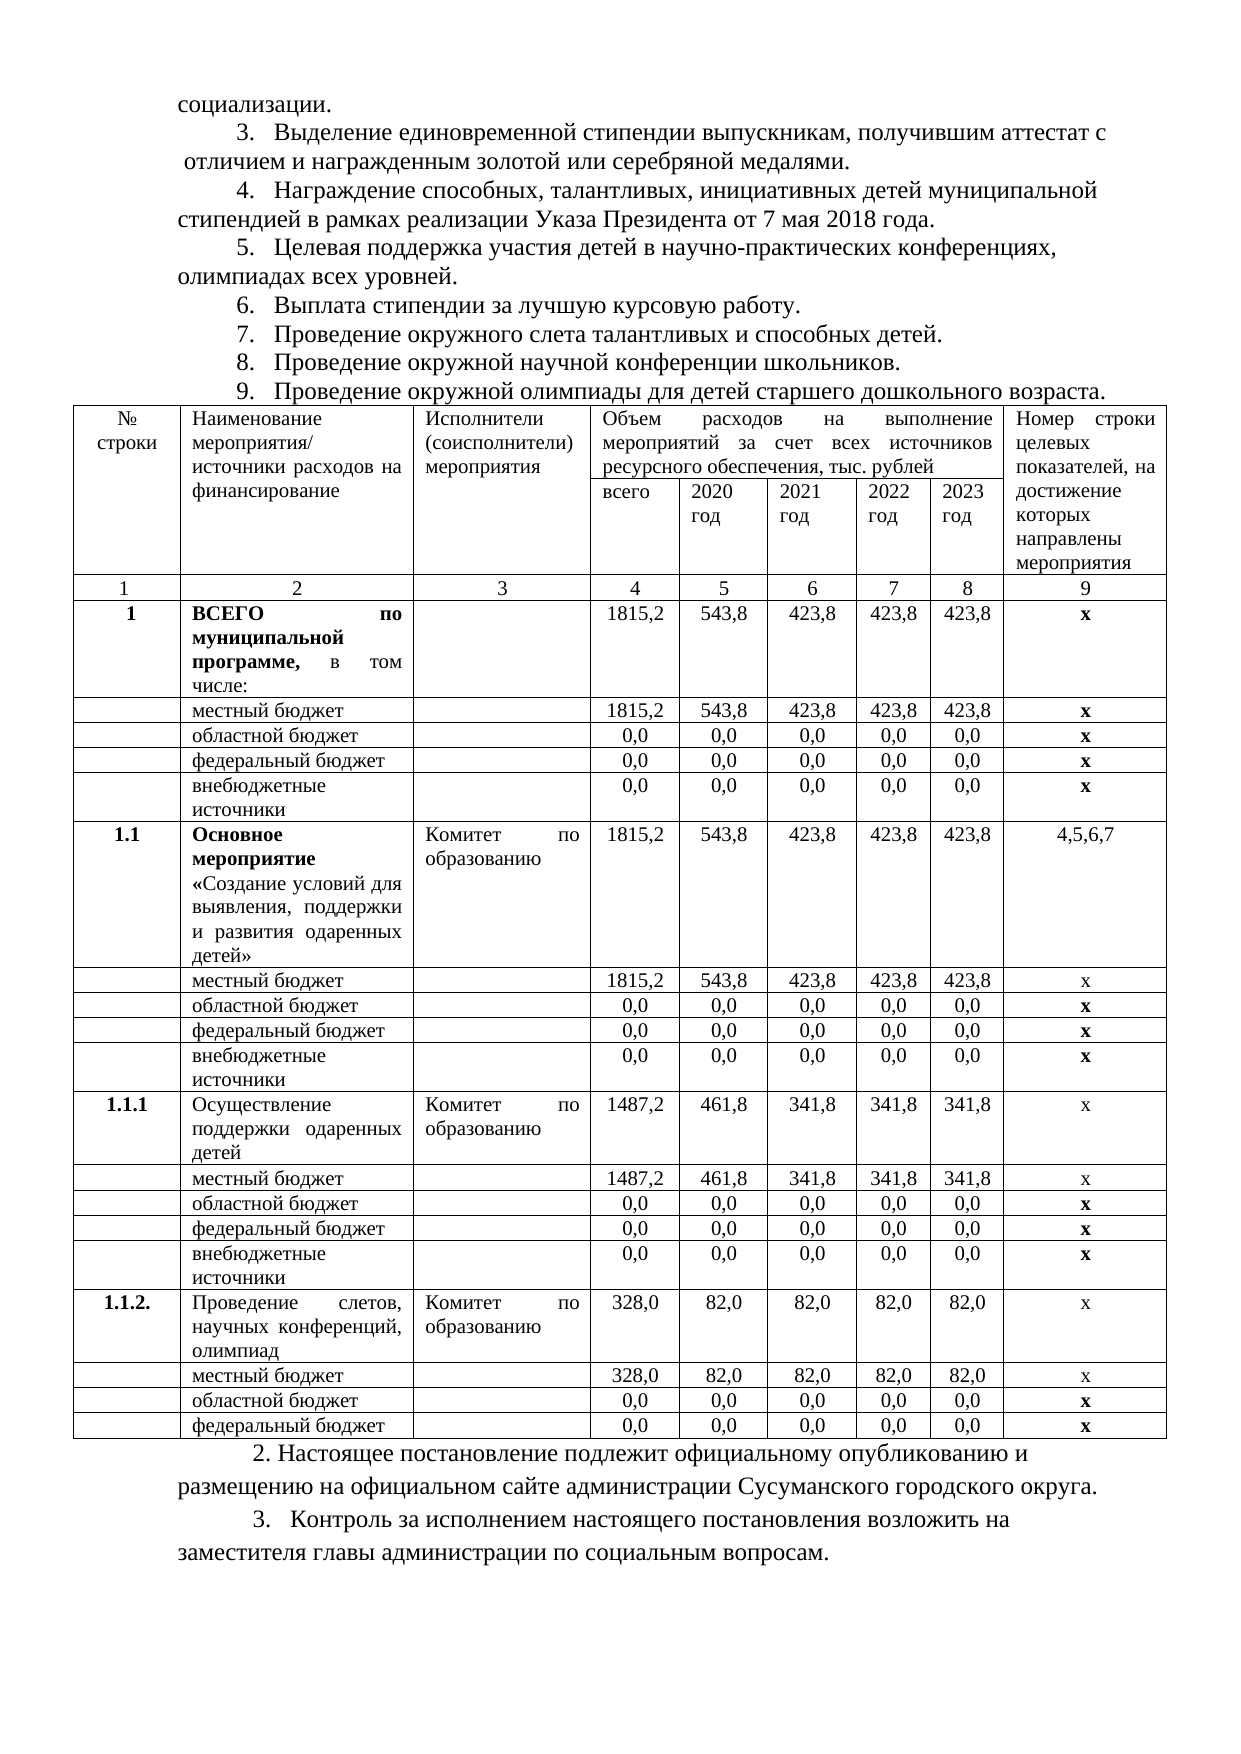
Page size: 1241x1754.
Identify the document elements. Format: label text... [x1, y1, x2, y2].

table_cell местный бюджет [181, 1165, 413, 1189]
table_header № строки [74, 406, 180, 574]
table_cell 4,5,6,7 [1004, 822, 1166, 967]
table_cell 82,0 [680, 1363, 767, 1387]
table_cell 0,0 [591, 993, 679, 1017]
table_cell 341,8 [768, 1165, 856, 1189]
table_cell х [1004, 1290, 1166, 1362]
table_cell 0,0 [768, 748, 856, 772]
table_cell 0,0 [680, 1018, 767, 1042]
table_cell х [1004, 1191, 1166, 1214]
table_cell [74, 1241, 180, 1289]
table_cell 0,0 [931, 723, 1003, 747]
table_cell 0,0 [857, 1191, 930, 1214]
table_cell 0,0 [931, 1018, 1003, 1042]
table_cell [74, 1191, 180, 1214]
table_cell [74, 1018, 180, 1042]
table_cell 461,8 [680, 1092, 767, 1164]
table_cell 0,0 [931, 1043, 1003, 1091]
table_cell местный бюджет [181, 1363, 413, 1387]
table_cell Комитет по образованию [414, 822, 590, 967]
table_cell 2022 год [857, 479, 930, 574]
table_cell 0,0 [857, 748, 930, 772]
table_cell х [1004, 698, 1166, 722]
table_cell 423,8 [768, 968, 856, 992]
table_cell 0,0 [931, 1216, 1003, 1240]
table_cell [414, 698, 590, 722]
table_cell [414, 773, 590, 821]
table_cell 0,0 [931, 773, 1003, 821]
table_cell областной бюджет [181, 993, 413, 1017]
table_cell 1 [74, 575, 180, 599]
table_cell Осуществление поддержки одаренных детей [181, 1092, 413, 1164]
table_cell 0,0 [768, 1043, 856, 1091]
table_cell 0,0 [680, 1413, 767, 1437]
table_cell 0,0 [857, 723, 930, 747]
list Целевая поддержка участия детей в научно-практических конференциях, [236, 232, 1137, 261]
table_cell федеральный бюджет [181, 1413, 413, 1437]
table_cell [414, 1363, 590, 1387]
table_cell 0,0 [857, 1043, 930, 1091]
table_cell 0,0 [680, 1043, 767, 1091]
table_cell 328,0 [591, 1363, 679, 1387]
table_cell 82,0 [931, 1290, 1003, 1362]
table_cell 0,0 [591, 1043, 679, 1091]
table_header Номер строки целевых показателей, на достижение которых направлены мероприятия [1004, 406, 1166, 574]
table_cell местный бюджет [181, 968, 413, 992]
table_cell 341,8 [857, 1092, 930, 1164]
table_cell 2023 год [931, 479, 1003, 574]
list Контроль за исполнением настоящего постановления возложить на [252, 1504, 1137, 1533]
table_cell внебюджетные источники [181, 1241, 413, 1289]
table_cell 4 [591, 575, 679, 599]
table_cell х [1004, 1216, 1166, 1240]
list Проведение окружного слета талантливых и способных детей. [236, 319, 1137, 347]
table_cell [414, 1018, 590, 1042]
text социализации. [177, 89, 1137, 117]
table_cell 5 [680, 575, 767, 599]
table_cell 423,8 [857, 698, 930, 722]
table_cell х [1004, 748, 1166, 772]
table_cell 423,8 [857, 601, 930, 697]
table_cell местный бюджет [181, 698, 413, 722]
table_cell областной бюджет [181, 723, 413, 747]
table_cell 1.1.1 [74, 1092, 180, 1164]
table_cell 543,8 [680, 698, 767, 722]
text размещению на официальном сайте администрации Сусуманского городского округа. [177, 1471, 1137, 1500]
table_cell х [1004, 601, 1166, 697]
table_cell 543,8 [680, 601, 767, 697]
table_cell 423,8 [768, 822, 856, 967]
table_cell [74, 993, 180, 1017]
table_cell х [1004, 773, 1166, 821]
table_cell 341,8 [931, 1092, 1003, 1164]
table_cell [74, 773, 180, 821]
table_cell х [1004, 1018, 1166, 1042]
table_cell 82,0 [768, 1363, 856, 1387]
table_cell 0,0 [680, 1388, 767, 1412]
table_cell 0,0 [931, 1241, 1003, 1289]
table_cell 0,0 [931, 993, 1003, 1017]
table_cell 0,0 [591, 773, 679, 821]
table_cell 423,8 [931, 698, 1003, 722]
table_cell федеральный бюджет [181, 1018, 413, 1042]
table_cell [74, 698, 180, 722]
list Награждение способных, талантливых, инициативных детей муниципальной [236, 175, 1137, 204]
table_cell [414, 1241, 590, 1289]
table_cell [414, 1043, 590, 1091]
table_cell [414, 748, 590, 772]
table_cell 0,0 [680, 723, 767, 747]
table_cell [414, 1413, 590, 1437]
table_cell х [1004, 1413, 1166, 1437]
table_cell областной бюджет [181, 1388, 413, 1412]
table_cell [414, 723, 590, 747]
table_cell [414, 993, 590, 1017]
table_cell 0,0 [680, 748, 767, 772]
table_cell 82,0 [857, 1363, 930, 1387]
table_cell 423,8 [768, 698, 856, 722]
table_cell 0,0 [680, 1191, 767, 1214]
table_cell 0,0 [768, 1388, 856, 1412]
table_cell [74, 1413, 180, 1437]
table_cell 7 [857, 575, 930, 599]
table_cell х [1004, 1363, 1166, 1387]
list 2. Настоящее постановление подлежит официальному опубликованию и [252, 1439, 1137, 1467]
table_cell 341,8 [768, 1092, 856, 1164]
table_cell 0,0 [931, 1413, 1003, 1437]
table_cell 1815,2 [591, 698, 679, 722]
table_cell 8 [931, 575, 1003, 599]
table_cell 1487,2 [591, 1092, 679, 1164]
table_cell [74, 968, 180, 992]
table_cell 0,0 [857, 1018, 930, 1042]
table_cell 0,0 [591, 1241, 679, 1289]
table_cell х [1004, 968, 1166, 992]
table_cell 0,0 [680, 993, 767, 1017]
table_cell 423,8 [857, 822, 930, 967]
table_cell 423,8 [768, 601, 856, 697]
table_cell [414, 1216, 590, 1240]
table_cell 0,0 [768, 1191, 856, 1214]
table_cell 9 [1004, 575, 1166, 599]
table_cell федеральный бюджет [181, 1216, 413, 1240]
list Проведение окружной научной конференции школьников. [236, 347, 1137, 376]
table_cell 0,0 [591, 723, 679, 747]
table_cell 1.1 [74, 822, 180, 967]
table_cell [414, 601, 590, 697]
table_cell х [1004, 1241, 1166, 1289]
table_cell [74, 748, 180, 772]
table_cell 2 [181, 575, 413, 599]
table_cell 0,0 [591, 1191, 679, 1214]
table_cell 0,0 [768, 993, 856, 1017]
table_cell 0,0 [680, 1241, 767, 1289]
table_cell 0,0 [591, 1018, 679, 1042]
table_cell 423,8 [931, 601, 1003, 697]
table_cell 0,0 [768, 1216, 856, 1240]
table_header Наименование мероприятия/ источники расходов на финансирование [181, 406, 413, 574]
table_header Объем расходов на выполнение мероприятий за счет всех источников ресурсного обеспечения, тыс. рублей [591, 406, 1003, 478]
table_cell 0,0 [680, 773, 767, 821]
table_cell 0,0 [768, 1241, 856, 1289]
table_cell 0,0 [857, 1413, 930, 1437]
table_cell 1815,2 [591, 968, 679, 992]
table_cell 0,0 [857, 773, 930, 821]
table_cell 0,0 [768, 1413, 856, 1437]
table_cell 1815,2 [591, 822, 679, 967]
table_cell х [1004, 1388, 1166, 1412]
table_cell [414, 1388, 590, 1412]
table_cell 82,0 [768, 1290, 856, 1362]
table_cell [74, 1363, 180, 1387]
table_cell 0,0 [857, 1241, 930, 1289]
table_cell х [1004, 1092, 1166, 1164]
table_cell 0,0 [931, 1191, 1003, 1214]
table_cell х [1004, 993, 1166, 1017]
table_cell 423,8 [931, 822, 1003, 967]
table_cell [74, 1216, 180, 1240]
table_cell [414, 1165, 590, 1189]
table_cell 0,0 [768, 773, 856, 821]
table_cell [74, 723, 180, 747]
table_cell 0,0 [591, 1413, 679, 1437]
text отличием и награжденным золотой или серебряной медалями. [177, 146, 1137, 175]
table_cell 0,0 [768, 723, 856, 747]
table_cell 0,0 [768, 1018, 856, 1042]
table_cell [414, 1191, 590, 1214]
table_cell 1815,2 [591, 601, 679, 697]
table_cell [74, 1043, 180, 1091]
table_cell 0,0 [591, 1216, 679, 1240]
table_cell 1487,2 [591, 1165, 679, 1189]
table_cell 423,8 [931, 968, 1003, 992]
table_cell 0,0 [680, 1216, 767, 1240]
table_cell 0,0 [931, 748, 1003, 772]
table_cell внебюджетные источники [181, 1043, 413, 1091]
table_cell 6 [768, 575, 856, 599]
table_cell 341,8 [857, 1165, 930, 1189]
table_cell 0,0 [857, 1216, 930, 1240]
text заместителя главы администрации по социальным вопросам. [177, 1537, 1137, 1566]
table_cell Комитет по образованию [414, 1290, 590, 1362]
table_cell 1 [74, 601, 180, 697]
table_cell 2020 год [680, 479, 767, 574]
table_cell 0,0 [931, 1388, 1003, 1412]
table_cell 82,0 [857, 1290, 930, 1362]
table_cell федеральный бюджет [181, 748, 413, 772]
table_cell областной бюджет [181, 1191, 413, 1214]
table_cell ВСЕГО по муниципальной программе, в том числе: [181, 601, 413, 697]
table_cell Основное мероприятие «Создание условий для выявления, поддержки и развития одаренных детей» [181, 822, 413, 967]
table_cell 1.1.2. [74, 1290, 180, 1362]
table_cell х [1004, 723, 1166, 747]
table_cell 543,8 [680, 822, 767, 967]
table_cell Комитет по образованию [414, 1092, 590, 1164]
table_cell всего [591, 479, 679, 574]
text стипендией в рамках реализации Указа Президента от 7 мая 2018 года. [177, 204, 1137, 232]
table_cell 82,0 [680, 1290, 767, 1362]
table_cell 461,8 [680, 1165, 767, 1189]
table_cell 82,0 [931, 1363, 1003, 1387]
table_cell 341,8 [931, 1165, 1003, 1189]
table_cell х [1004, 1165, 1166, 1189]
list Проведение окружной олимпиады для детей старшего дошкольного возраста. [236, 376, 1137, 405]
table_cell [74, 1165, 180, 1189]
table_cell 2021 год [768, 479, 856, 574]
table_cell 328,0 [591, 1290, 679, 1362]
table_cell [414, 968, 590, 992]
text олимпиадах всех уровней. [177, 261, 1137, 290]
table_cell 543,8 [680, 968, 767, 992]
table_header Исполнители (соисполнители) мероприятия [414, 406, 590, 574]
table_cell 0,0 [857, 1388, 930, 1412]
list Выделение единовременной стипендии выпускникам, получившим аттестат с [236, 117, 1137, 146]
table_cell 0,0 [591, 1388, 679, 1412]
table_cell х [1004, 1043, 1166, 1091]
list Выплата стипендии за лучшую курсовую работу. [236, 290, 1137, 319]
table_cell [74, 1388, 180, 1412]
table_cell 0,0 [857, 993, 930, 1017]
table_cell 0,0 [591, 748, 679, 772]
table_cell 3 [414, 575, 590, 599]
table_cell внебюджетные источники [181, 773, 413, 821]
table_cell Проведение слетов, научных конференций, олимпиад [181, 1290, 413, 1362]
table_cell 423,8 [857, 968, 930, 992]
